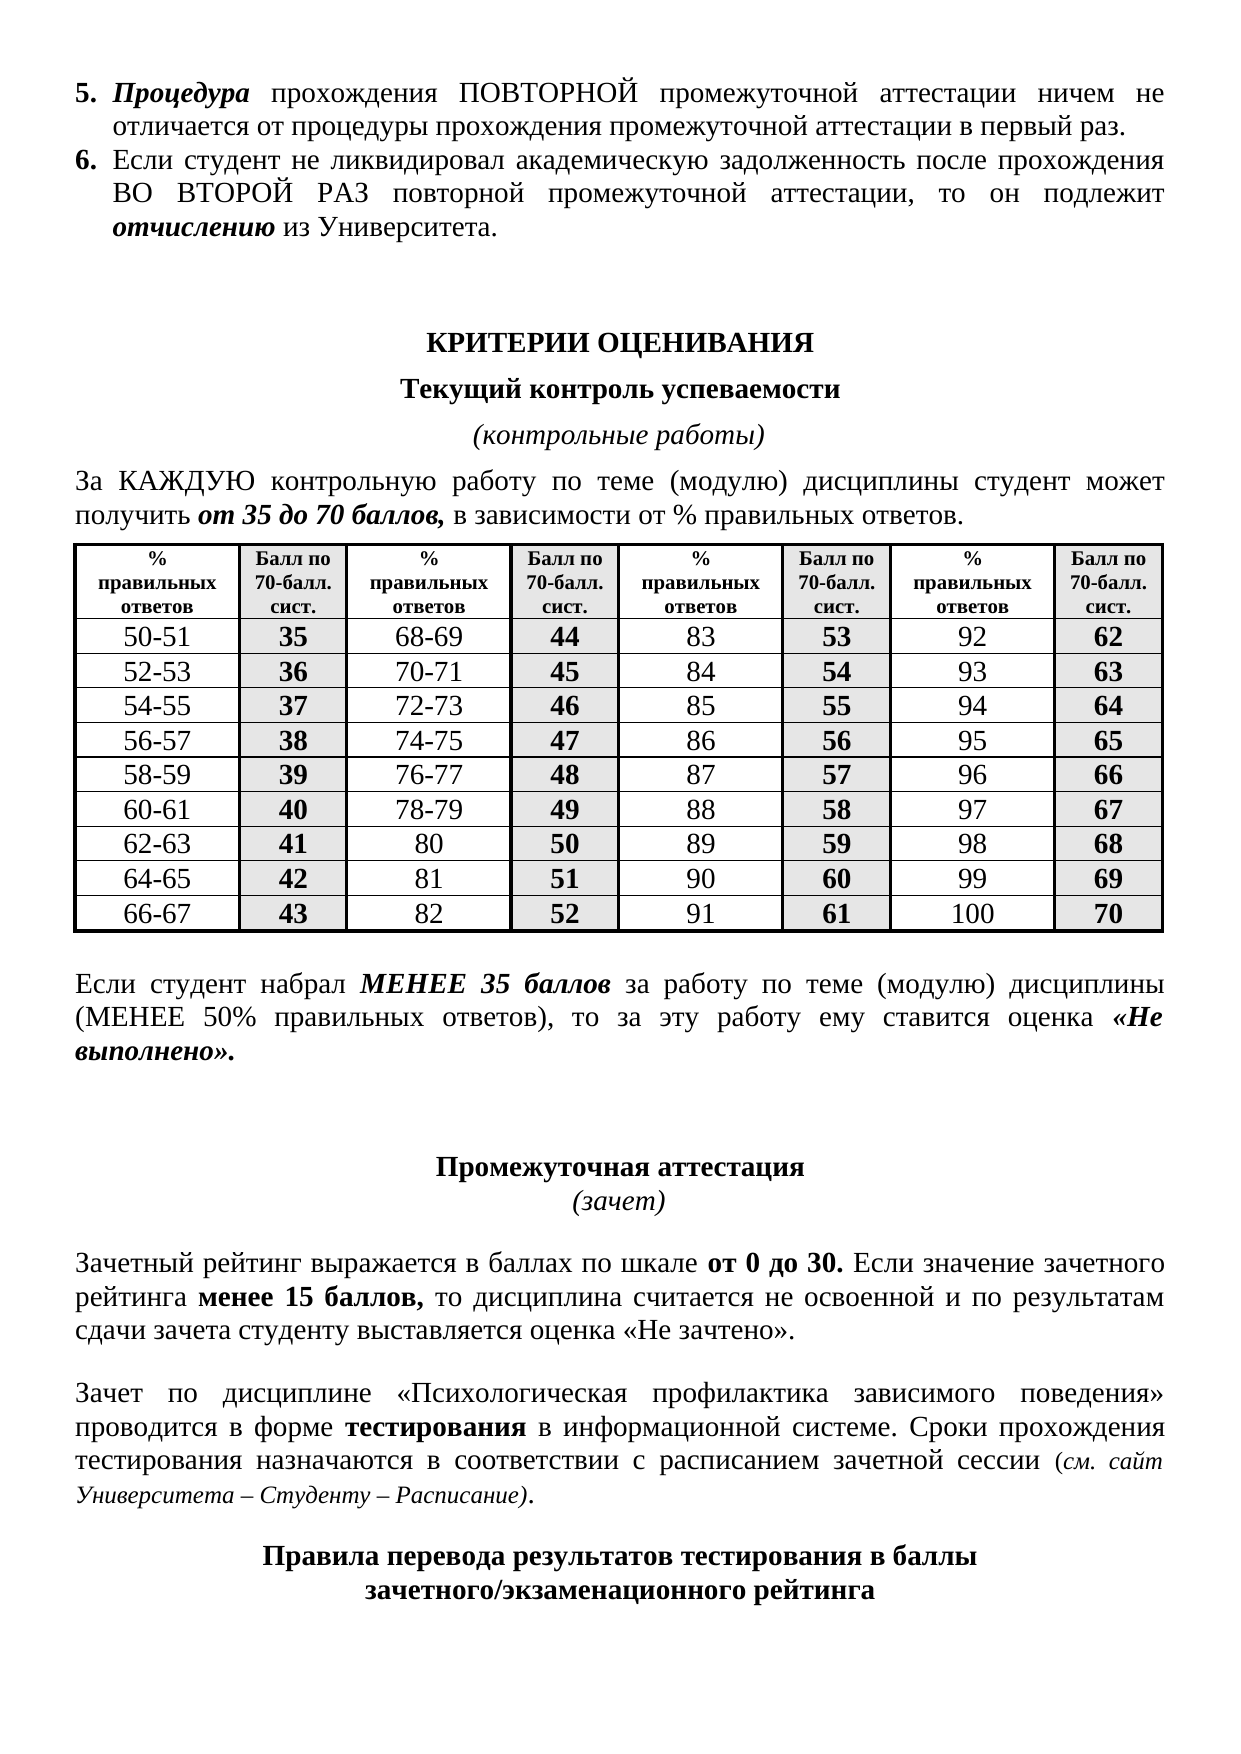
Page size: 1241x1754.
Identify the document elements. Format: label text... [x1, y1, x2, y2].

table_cell 58-59 [77, 758, 238, 791]
table_cell 37 [241, 688, 345, 722]
table_cell 69 [1056, 861, 1161, 895]
table_cell 76-77 [348, 758, 509, 791]
table_cell 52-53 [77, 654, 238, 687]
table_header Балл по 70-балл. сист. [1056, 546, 1161, 618]
table_cell 90 [620, 861, 781, 895]
table_cell 42 [241, 861, 345, 895]
table_cell 88 [620, 792, 781, 826]
table_cell 63 [1056, 654, 1161, 687]
table_cell 58 [784, 792, 889, 826]
table_header % правильных ответов [77, 546, 238, 618]
table_cell 44 [513, 619, 617, 653]
table_cell 81 [348, 861, 509, 895]
table_cell 52 [513, 896, 617, 929]
list Процедура прохождения ПОВТОРНОЙ промежуточной аттестации ничем не отличается от процедуры прохождения промежуточной аттестации в первый раз. [75, 75, 1165, 142]
table_cell 78-79 [348, 792, 509, 826]
table_cell 45 [513, 654, 617, 687]
table_header % правильных ответов [620, 546, 781, 618]
table_cell 36 [241, 654, 345, 687]
table_cell 74-75 [348, 723, 509, 756]
table_cell 92 [892, 619, 1053, 653]
table_cell 39 [241, 758, 345, 791]
table_cell 41 [241, 827, 345, 860]
table_cell 84 [620, 654, 781, 687]
table_cell 94 [892, 688, 1053, 722]
table_cell 49 [513, 792, 617, 826]
table_cell 43 [241, 896, 345, 929]
table_cell 100 [892, 896, 1053, 929]
table_cell 70 [1056, 896, 1161, 929]
table_cell 70-71 [348, 654, 509, 687]
text Текущий контроль успеваемости [75, 371, 1165, 405]
table_cell 86 [620, 723, 781, 756]
table_header % правильных ответов [348, 546, 509, 618]
text (зачет) [75, 1183, 1165, 1216]
table_cell 87 [620, 758, 781, 791]
text Критерии оценивания [75, 325, 1165, 359]
text Если студент набрал менее 35 баллов за работу по теме (модулю) дисциплины (менее 50% правильных ответов), то за эту работу ему ставится оценка «Не выполнено». [75, 966, 1165, 1067]
table_cell 64 [1056, 688, 1161, 722]
table_cell 60-61 [77, 792, 238, 826]
table_cell 47 [513, 723, 617, 756]
text За каждую контрольную работу по теме (модулю) дисциплины студент может получить от 35 до 70 баллов, в зависимости от % правильных ответов. [75, 463, 1165, 530]
table_cell 54 [784, 654, 889, 687]
table_cell 93 [892, 654, 1053, 687]
table_cell 51 [513, 861, 617, 895]
table_cell 62-63 [77, 827, 238, 860]
table_cell 65 [1056, 723, 1161, 756]
table_cell 35 [241, 619, 345, 653]
table_cell 89 [620, 827, 781, 860]
table_header % правильных ответов [892, 546, 1053, 618]
table_cell 53 [784, 619, 889, 653]
table_cell 59 [784, 827, 889, 860]
table_cell 64-65 [77, 861, 238, 895]
table_cell 54-55 [77, 688, 238, 722]
table_cell 66-67 [77, 896, 238, 929]
text Зачетный рейтинг выражается в баллах по шкале от 0 до 30. Если значение зачетного рейтинга менее 15 баллов, то дисциплина считается не освоенной и по результатам сдачи зачета студенту выставляется оценка «Не зачтено». [75, 1245, 1165, 1346]
text Правила перевода результатов тестирования в баллы зачетного/экзаменационного рейтинга [75, 1538, 1165, 1606]
table_cell 50-51 [77, 619, 238, 653]
table_cell 99 [892, 861, 1053, 895]
table_cell 98 [892, 827, 1053, 860]
table_cell 55 [784, 688, 889, 722]
table_cell 85 [620, 688, 781, 722]
table_cell 57 [784, 758, 889, 791]
table_cell 56 [784, 723, 889, 756]
table_header Балл по 70-балл. сист. [784, 546, 889, 618]
table_cell 97 [892, 792, 1053, 826]
table_cell 50 [513, 827, 617, 860]
table_cell 46 [513, 688, 617, 722]
table_cell 40 [241, 792, 345, 826]
table_cell 60 [784, 861, 889, 895]
table_cell 83 [620, 619, 781, 653]
table_cell 68-69 [348, 619, 509, 653]
table_cell 38 [241, 723, 345, 756]
table_cell 56-57 [77, 723, 238, 756]
text (контрольные работы) [75, 417, 1165, 451]
table_cell 82 [348, 896, 509, 929]
table_cell 48 [513, 758, 617, 791]
table_cell 68 [1056, 827, 1161, 860]
table_cell 72-73 [348, 688, 509, 722]
table_header Балл по 70-балл. сист. [513, 546, 617, 618]
text Промежуточная аттестация [75, 1149, 1165, 1183]
table_cell 66 [1056, 758, 1161, 791]
list Если студент не ликвидировал академическую задолженность после прохождения ВО ВТОРОЙ РАЗ повторной промежуточной аттестации, то он подлежит отчислению из Университета. [75, 142, 1165, 243]
table_cell 91 [620, 896, 781, 929]
table_cell 95 [892, 723, 1053, 756]
text Зачет по дисциплине «Психологическая профилактика зависимого поведения» проводится в форме тестирования в информационной системе. Сроки прохождения тестирования назначаются в соответствии с расписанием зачетной сессии (см. сайт Университета – Студенту – Расписание). [75, 1375, 1165, 1509]
table_cell 96 [892, 758, 1053, 791]
table_cell 61 [784, 896, 889, 929]
table_cell 62 [1056, 619, 1161, 653]
table_header Балл по 70-балл. сист. [241, 546, 345, 618]
table_cell 80 [348, 827, 509, 860]
table_cell 67 [1056, 792, 1161, 826]
